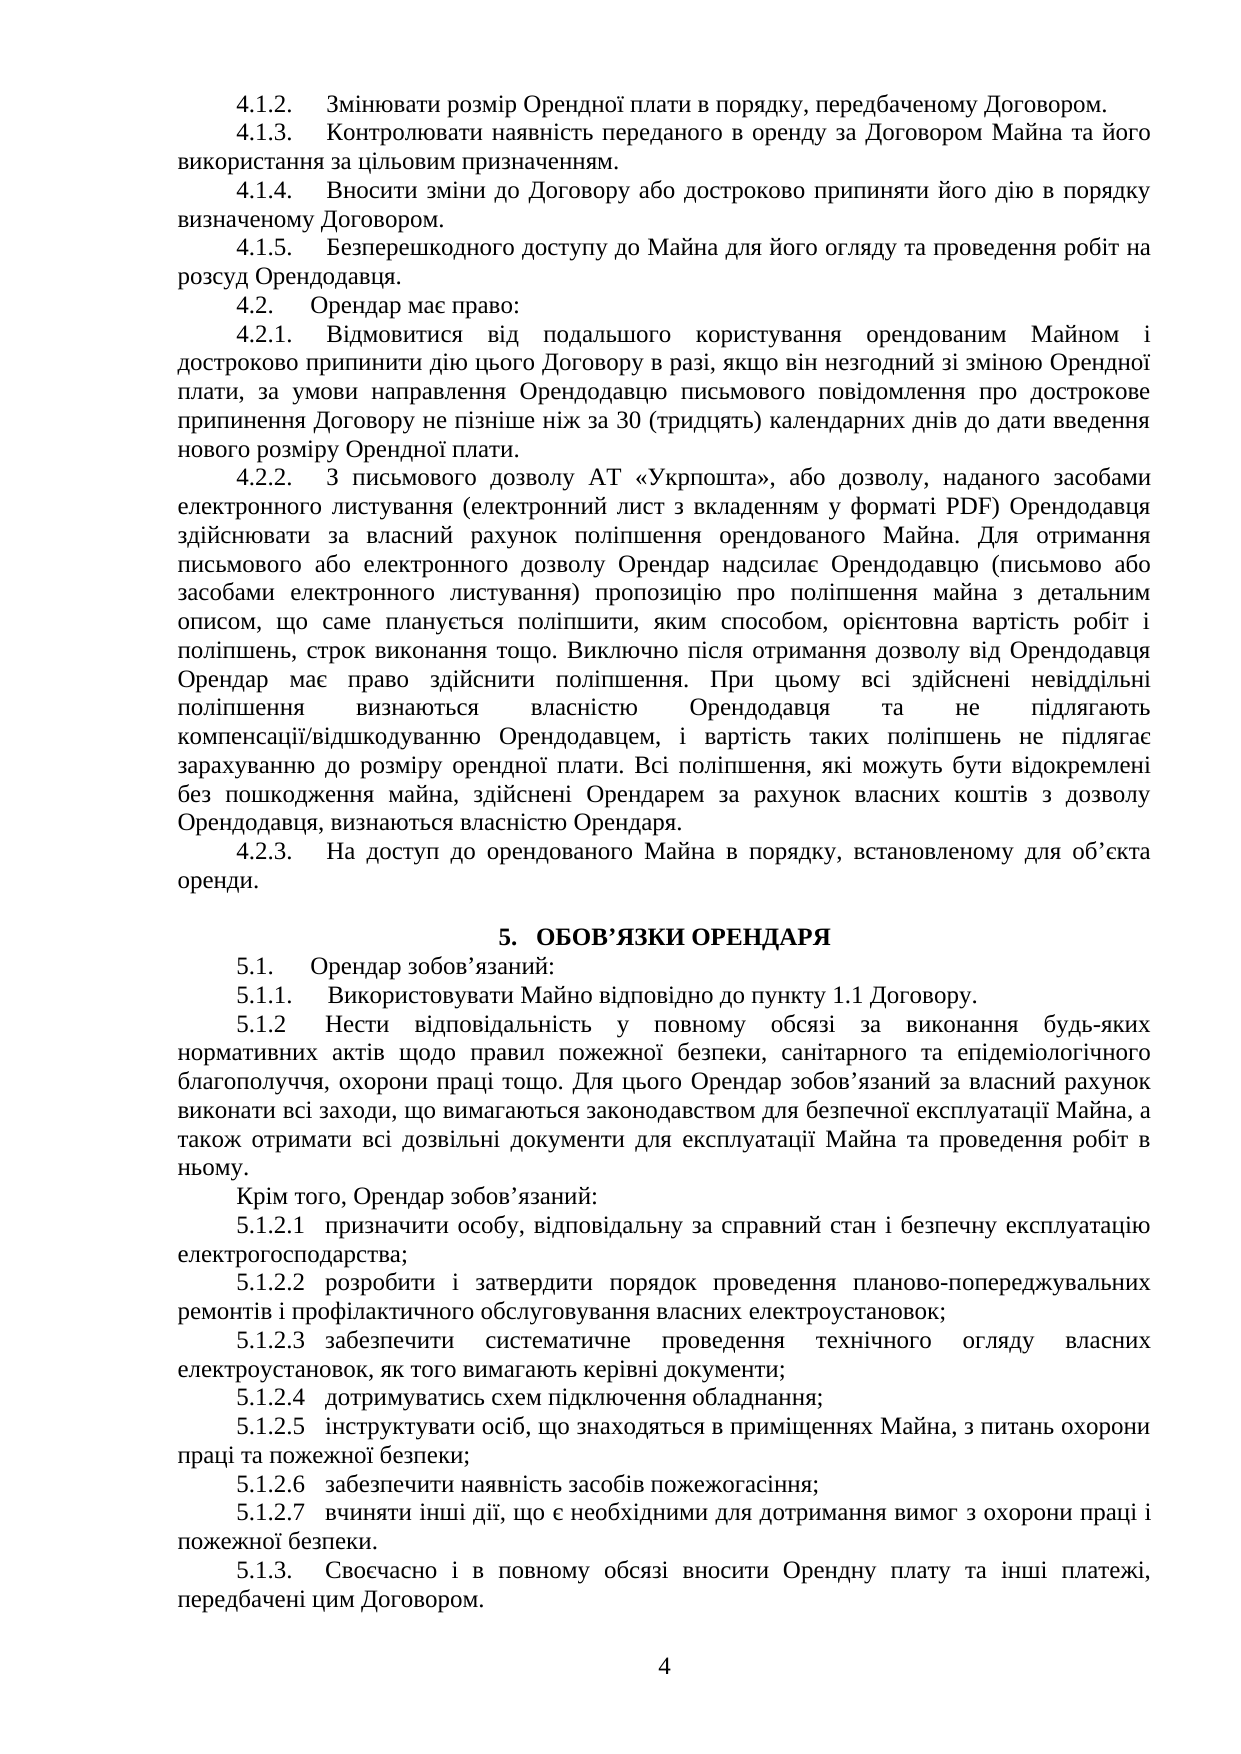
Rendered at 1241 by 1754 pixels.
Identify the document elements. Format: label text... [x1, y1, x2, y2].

list Орендар зобов’язаний: [236, 951, 1152, 980]
list розробити і затвердити порядок проведення планово-попереджувальних ремонтів і профілактичного обслуговування власних електроустановок; [177, 1267, 1152, 1325]
list Безперешкодного доступу до Майна для його огляду та проведення робіт на розсуд Орендодавця. [177, 232, 1152, 290]
list ОБОВ’ЯЗКИ ОРЕНДАРЯ [177, 922, 1152, 951]
list призначити особу, відповідальну за справний стан і безпечну експлуатацію електрогосподарства; [177, 1210, 1152, 1267]
text Крім того, Орендар зобов’язаний: [177, 1181, 1152, 1210]
list забезпечити наявність засобів пожежогасіння; [177, 1469, 1152, 1497]
list На доступ до орендованого Майна в порядку, встановленому для об’єкта оренди. [177, 836, 1152, 894]
list Нести відповідальність у повному обсязі за виконання будь-яких нормативних актів щодо правил пожежної безпеки, санітарного та епідеміологічного благополуччя, охорони праці тощо. Для цього Орендар зобов’язаний за власний рахунок виконати всі заходи, що вимагаються законодавством для безпечної експлуатації Майна, а також отримати всі дозвільні документи для експлуатації Майна та проведення робіт в ньому. [177, 1009, 1152, 1181]
list дотримуватись схем підключення обладнання; [177, 1382, 1152, 1411]
list інструктувати осіб, що знаходяться в приміщеннях Майна, з питань охорони праці та пожежної безпеки; [177, 1411, 1152, 1469]
list Контролювати наявність переданого в оренду за Договором Майна та його використання за цільовим призначенням. [177, 117, 1152, 175]
list Відмовитися від подальшого користування орендованим Майном і достроково припинити дію цього Договору в разі, якщо він незгодний зі зміною Орендної плати, за умови направлення Орендодавцю письмового повідомлення про дострокове припинення Договору не пізніше ніж за 30 (тридцять) календарних днів до дати введення нового розміру Орендної плати. [177, 319, 1152, 462]
list вчиняти інші дії, що є необхідними для дотримання вимог з охорони праці і пожежної безпеки. [177, 1497, 1152, 1555]
list Своєчасно і в повному обсязі вносити Орендну плату та інші платежі, передбачені цим Договором. [177, 1555, 1152, 1612]
list забезпечити систематичне проведення технічного огляду власних електроустановок, як того вимагають керівні документи; [177, 1325, 1152, 1382]
list Орендар має право: [177, 290, 1152, 319]
list Використовувати Майно відповідно до пункту 1.1 Договору. [177, 980, 1152, 1009]
list Вносити зміни до Договору або достроково припиняти його дію в порядку визначеному Договором. [177, 175, 1152, 232]
list З письмового дозволу АТ «Укрпошта», або дозволу, наданого засобами електронного листування (електронний лист з вкладенням у форматі PDF) Орендодавця здійснювати за власний рахунок поліпшення орендованого Майна. Для отримання письмового або електронного дозволу Орендар надсилає Орендодавцю (письмово або засобами електронного листування) пропозицію про поліпшення майна з детальним описом, що саме планується поліпшити, яким способом, орієнтовна вартість робіт і поліпшень, строк виконання тощо. Виключно після отримання дозволу від Орендодавця Орендар має право здійснити поліпшення. При цьому всі здійснені невіддільні поліпшення визнаються власністю Орендодавця та не підлягають компенсації/відшкодуванню Орендодавцем, і вартість таких поліпшень не підлягає зарахуванню до розміру орендної плати. Всі поліпшення, які можуть бути відокремлені без пошкодження майна, здійснені Орендарем за рахунок власних коштів з дозволу Орендодавця, визнаються власністю Орендаря. [177, 462, 1152, 836]
list Змінювати розмір Орендної плати в порядку, передбаченому Договором. [177, 89, 1152, 117]
